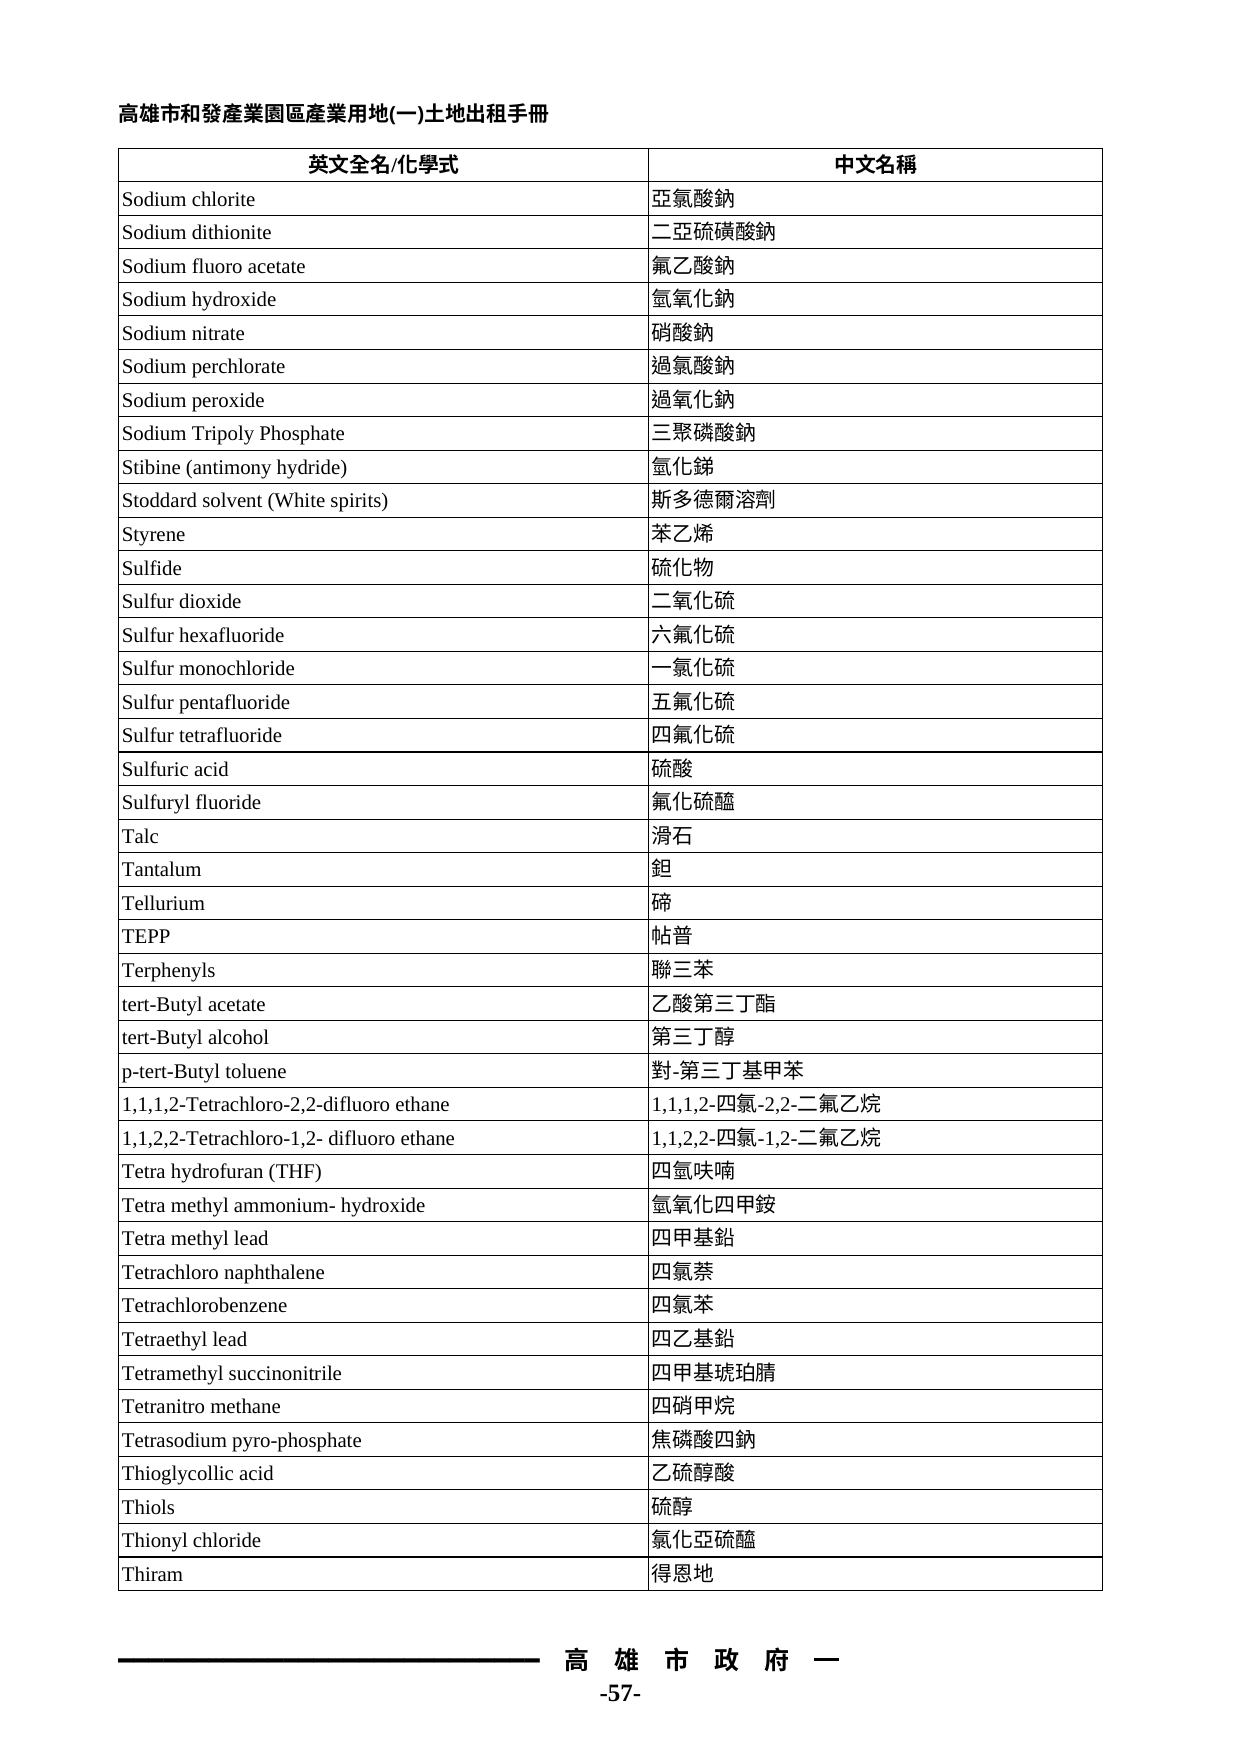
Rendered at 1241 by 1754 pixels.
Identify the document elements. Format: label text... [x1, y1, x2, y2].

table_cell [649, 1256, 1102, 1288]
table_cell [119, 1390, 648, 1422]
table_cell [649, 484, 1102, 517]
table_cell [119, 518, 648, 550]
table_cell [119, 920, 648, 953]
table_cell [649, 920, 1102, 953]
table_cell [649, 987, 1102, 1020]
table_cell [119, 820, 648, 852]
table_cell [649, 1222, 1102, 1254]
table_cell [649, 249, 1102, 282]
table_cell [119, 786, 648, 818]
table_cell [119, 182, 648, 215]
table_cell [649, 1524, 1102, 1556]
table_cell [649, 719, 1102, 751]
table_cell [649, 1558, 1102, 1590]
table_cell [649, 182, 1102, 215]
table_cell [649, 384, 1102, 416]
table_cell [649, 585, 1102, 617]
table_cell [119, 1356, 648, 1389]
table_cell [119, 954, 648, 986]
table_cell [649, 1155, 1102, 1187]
table_header 英文全名/化學式 [119, 149, 648, 181]
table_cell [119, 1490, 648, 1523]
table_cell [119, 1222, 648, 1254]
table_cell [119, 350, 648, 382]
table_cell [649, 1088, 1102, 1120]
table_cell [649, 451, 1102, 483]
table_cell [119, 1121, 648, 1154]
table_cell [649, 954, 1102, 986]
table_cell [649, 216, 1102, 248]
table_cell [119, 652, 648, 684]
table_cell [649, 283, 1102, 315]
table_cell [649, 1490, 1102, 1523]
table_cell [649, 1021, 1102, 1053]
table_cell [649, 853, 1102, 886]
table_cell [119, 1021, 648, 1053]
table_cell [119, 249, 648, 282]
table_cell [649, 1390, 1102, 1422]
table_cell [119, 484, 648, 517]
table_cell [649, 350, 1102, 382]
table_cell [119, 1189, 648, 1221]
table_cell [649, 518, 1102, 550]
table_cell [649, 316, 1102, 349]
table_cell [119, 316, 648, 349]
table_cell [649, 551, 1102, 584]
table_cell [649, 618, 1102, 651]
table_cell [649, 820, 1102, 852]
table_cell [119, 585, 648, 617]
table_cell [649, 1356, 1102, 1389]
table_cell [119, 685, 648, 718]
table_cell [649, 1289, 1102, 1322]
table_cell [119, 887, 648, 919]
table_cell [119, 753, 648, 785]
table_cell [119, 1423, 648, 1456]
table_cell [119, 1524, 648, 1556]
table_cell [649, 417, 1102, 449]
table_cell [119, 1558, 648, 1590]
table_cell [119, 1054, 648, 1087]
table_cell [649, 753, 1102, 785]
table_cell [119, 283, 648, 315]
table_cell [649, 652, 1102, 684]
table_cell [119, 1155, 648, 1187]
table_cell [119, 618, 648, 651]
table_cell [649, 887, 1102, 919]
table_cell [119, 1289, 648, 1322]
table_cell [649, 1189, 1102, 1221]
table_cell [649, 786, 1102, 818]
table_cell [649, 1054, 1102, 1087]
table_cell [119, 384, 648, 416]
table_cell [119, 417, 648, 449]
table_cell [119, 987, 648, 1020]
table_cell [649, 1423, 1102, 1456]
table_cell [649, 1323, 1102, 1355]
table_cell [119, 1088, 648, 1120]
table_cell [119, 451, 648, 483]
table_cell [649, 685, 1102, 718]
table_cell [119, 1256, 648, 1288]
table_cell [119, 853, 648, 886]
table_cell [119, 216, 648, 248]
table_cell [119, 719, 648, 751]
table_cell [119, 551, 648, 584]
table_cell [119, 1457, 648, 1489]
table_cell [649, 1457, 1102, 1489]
table_header 中文名稱 [649, 149, 1102, 181]
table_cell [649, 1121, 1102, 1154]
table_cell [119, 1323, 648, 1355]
